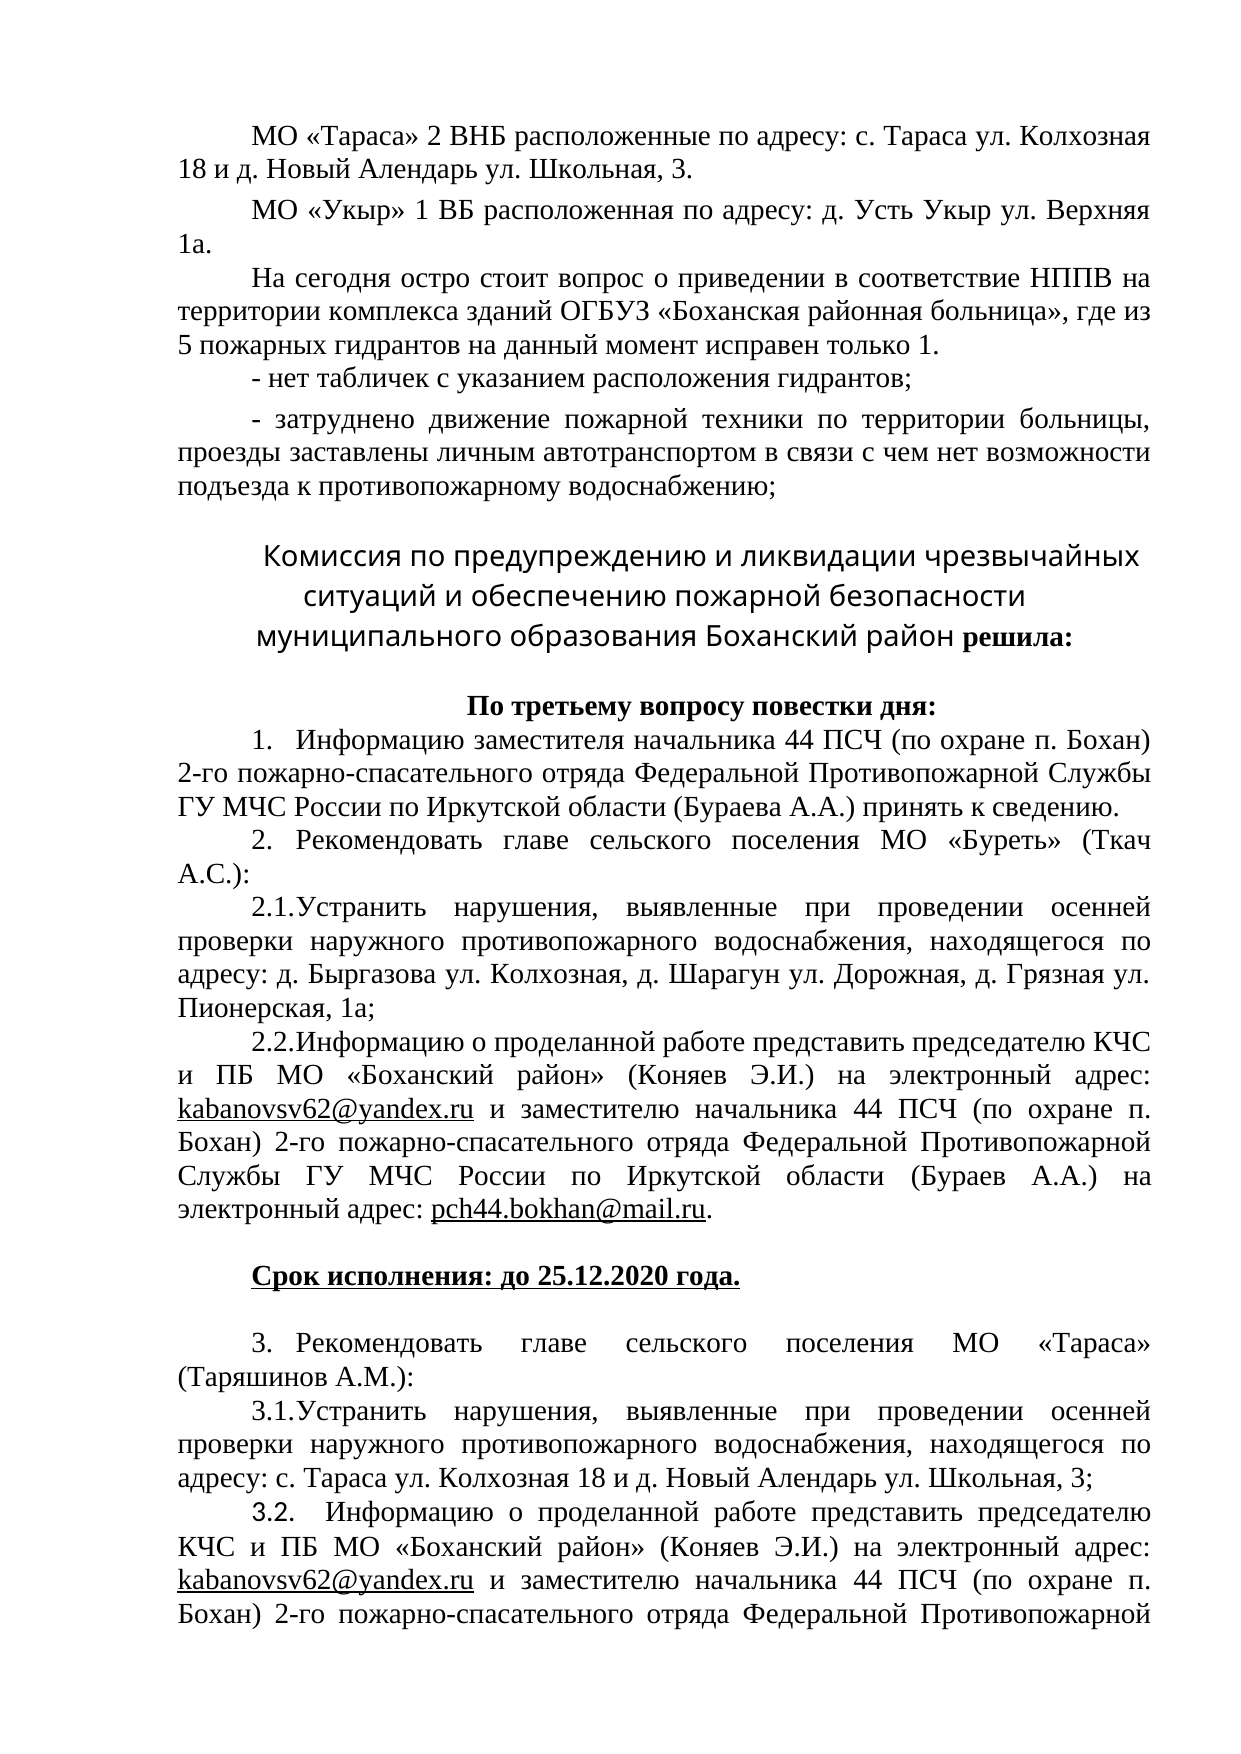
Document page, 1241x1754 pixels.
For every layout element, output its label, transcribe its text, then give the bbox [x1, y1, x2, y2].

text Комиссия по предупреждению и ликвидации чрезвычайных ситуаций и обеспечению пожарной безопасности муниципального образования Боханский район решила: [177, 536, 1152, 655]
list Информацию заместителя начальника 44 ПСЧ (по охране п. Бохан) 2-го пожарно-спасательного отряда Федеральной Противопожарной Службы ГУ МЧС России по Иркутской области (Бураева А.А.) принять к сведению. [177, 722, 1152, 822]
list Рекомендовать главе сельского поселения МО «Тараса» (Таряшинов А.М.): [177, 1326, 1152, 1393]
text - затруднено движение пожарной техники по территории больницы, проезды заставлены личным автотранспортом в связи с чем нет возможности подъезда к противопожарному водоснабжению; [177, 401, 1152, 502]
text Срок исполнения: до 25.12.2020 года. [251, 1258, 1152, 1292]
text - нет табличек с указанием расположения гидрантов; [177, 360, 1152, 394]
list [177, 1493, 1152, 1629]
text МО «Укыр» 1 ВБ расположенная по адресу: д. Усть Укыр ул. Верхняя 1а. [177, 193, 1152, 260]
text На сегодня остро стоит вопрос о приведении в соответствие НППВ на территории комплекса зданий ОГБУЗ «Боханская районная больница», где из 5 пожарных гидрантов на данный момент исправен только 1. [177, 260, 1152, 360]
list Устранить нарушения, выявленные при проведении осенней проверки наружного противопожарного водоснабжения, находящегося по адресу: с. Тараса ул. Колхозная 18 и д. Новый Алендарь ул. Школьная, 3; [177, 1393, 1152, 1493]
list Рекомендовать главе сельского поселения МО «Буреть» (Ткач А.С.): [177, 822, 1152, 889]
text По третьему вопросу повестки дня: [252, 688, 1152, 722]
text МО «Тараса» 2 ВНБ расположенные по адресу: с. Тараса ул. Колхозная 18 и д. Новый Алендарь ул. Школьная, 3. [177, 118, 1152, 185]
list Устранить нарушения, выявленные при проведении осенней проверки наружного противопожарного водоснабжения, находящегося по адресу: д. Быргазова ул. Колхозная, д. Шарагун ул. Дорожная, д. Грязная ул. Пионерская, 1а; [177, 889, 1152, 1024]
